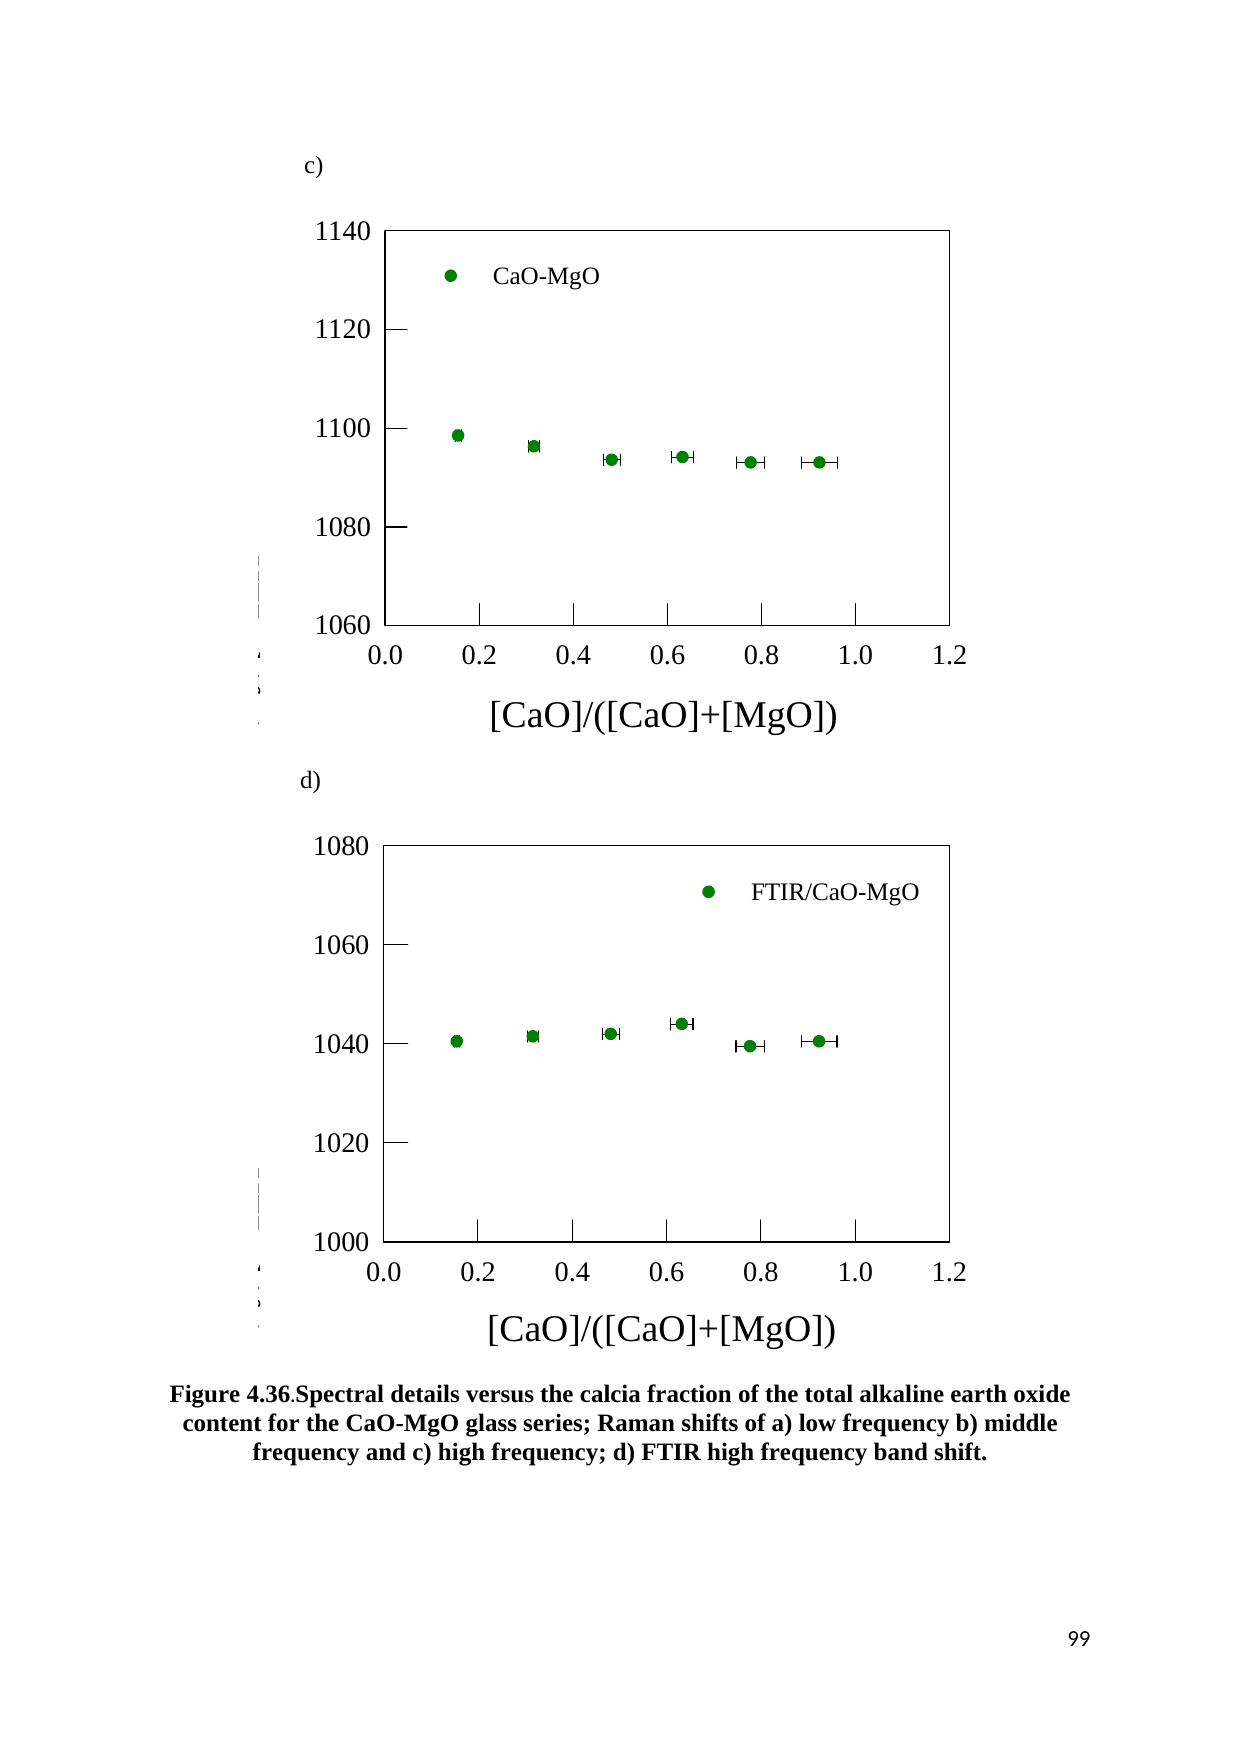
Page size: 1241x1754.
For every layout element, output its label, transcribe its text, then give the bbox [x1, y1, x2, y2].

text .c) [298, 150, 1090, 179]
text d) [225, 765, 1090, 793]
